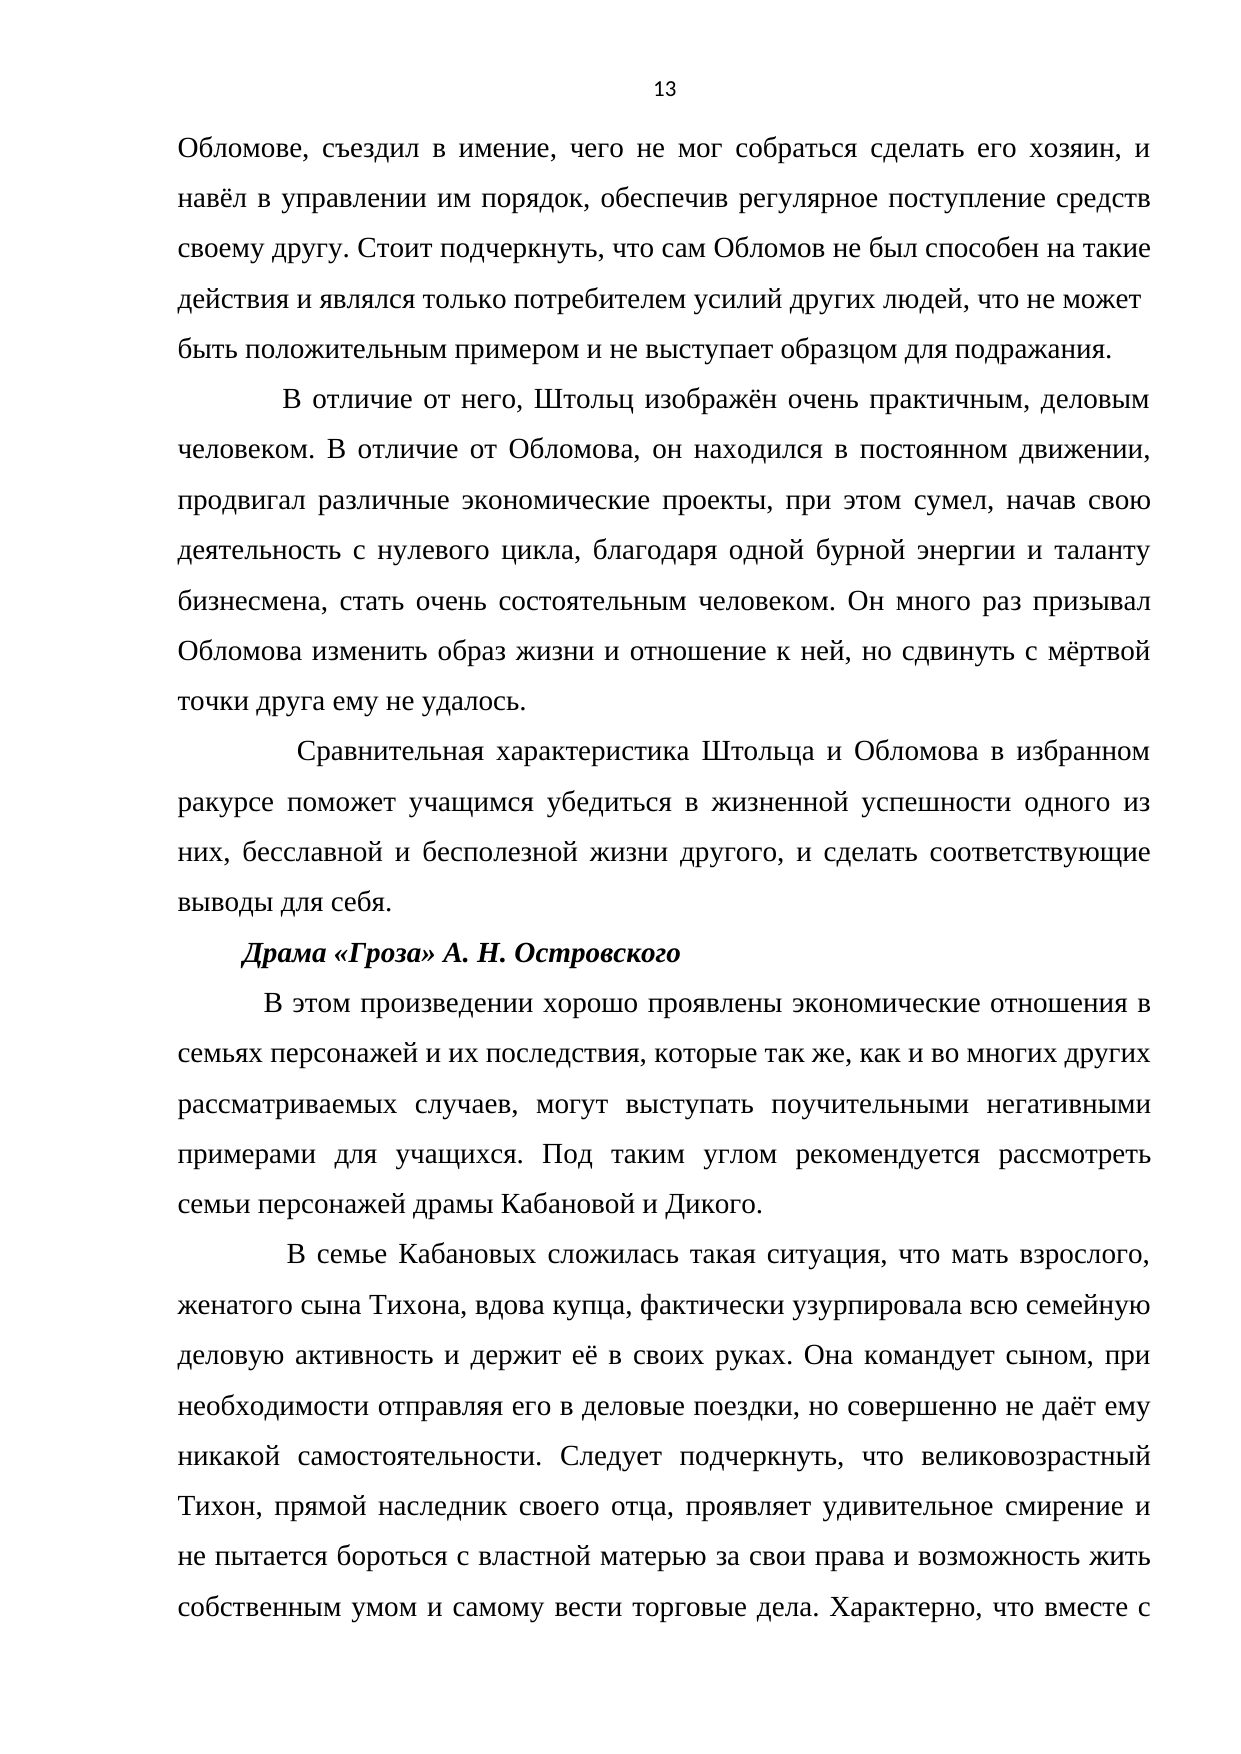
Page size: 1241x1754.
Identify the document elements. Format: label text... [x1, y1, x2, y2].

text Сравнительная характеристика Штольца и Обломова в избранном ракурсе поможет учащимся убедиться в жизненной успешности одного из них, бесславной и бесполезной жизни другого, и сделать соответствующие выводы для себя. [177, 733, 1152, 918]
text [177, 130, 1152, 314]
text В отличие от него, Штольц изображён очень практичным, деловым человеком. В отличие от Обломова, он находился в постоянном движении, продвигал различные экономические проекты, при этом сумел, начав свою деятельность с нулевого цикла, благодаря одной бурной энергии и таланту бизнесмена, стать очень состоятельным человеком. Он много раз призывал Обломова изменить образ жизни и отношение к ней, но сдвинуть с мёртвой точки друга ему не удалось. [177, 381, 1152, 717]
text Драма «Гроза» А. Н. Островского [177, 935, 1152, 968]
text В этом произведении хорошо проявлены экономические отношения в семьях персонажей и их последствия, которые так же, как и во многих других рассматриваемых случаев, могут выступать поучительными негативными примерами для учащихся. Под таким углом рекомендуется рассмотреть семьи персонажей драмы Кабановой и Дикого. [177, 985, 1152, 1220]
text быть положительным примером и не выступает образцом для подражания. [177, 331, 1152, 364]
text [177, 1237, 1152, 1622]
